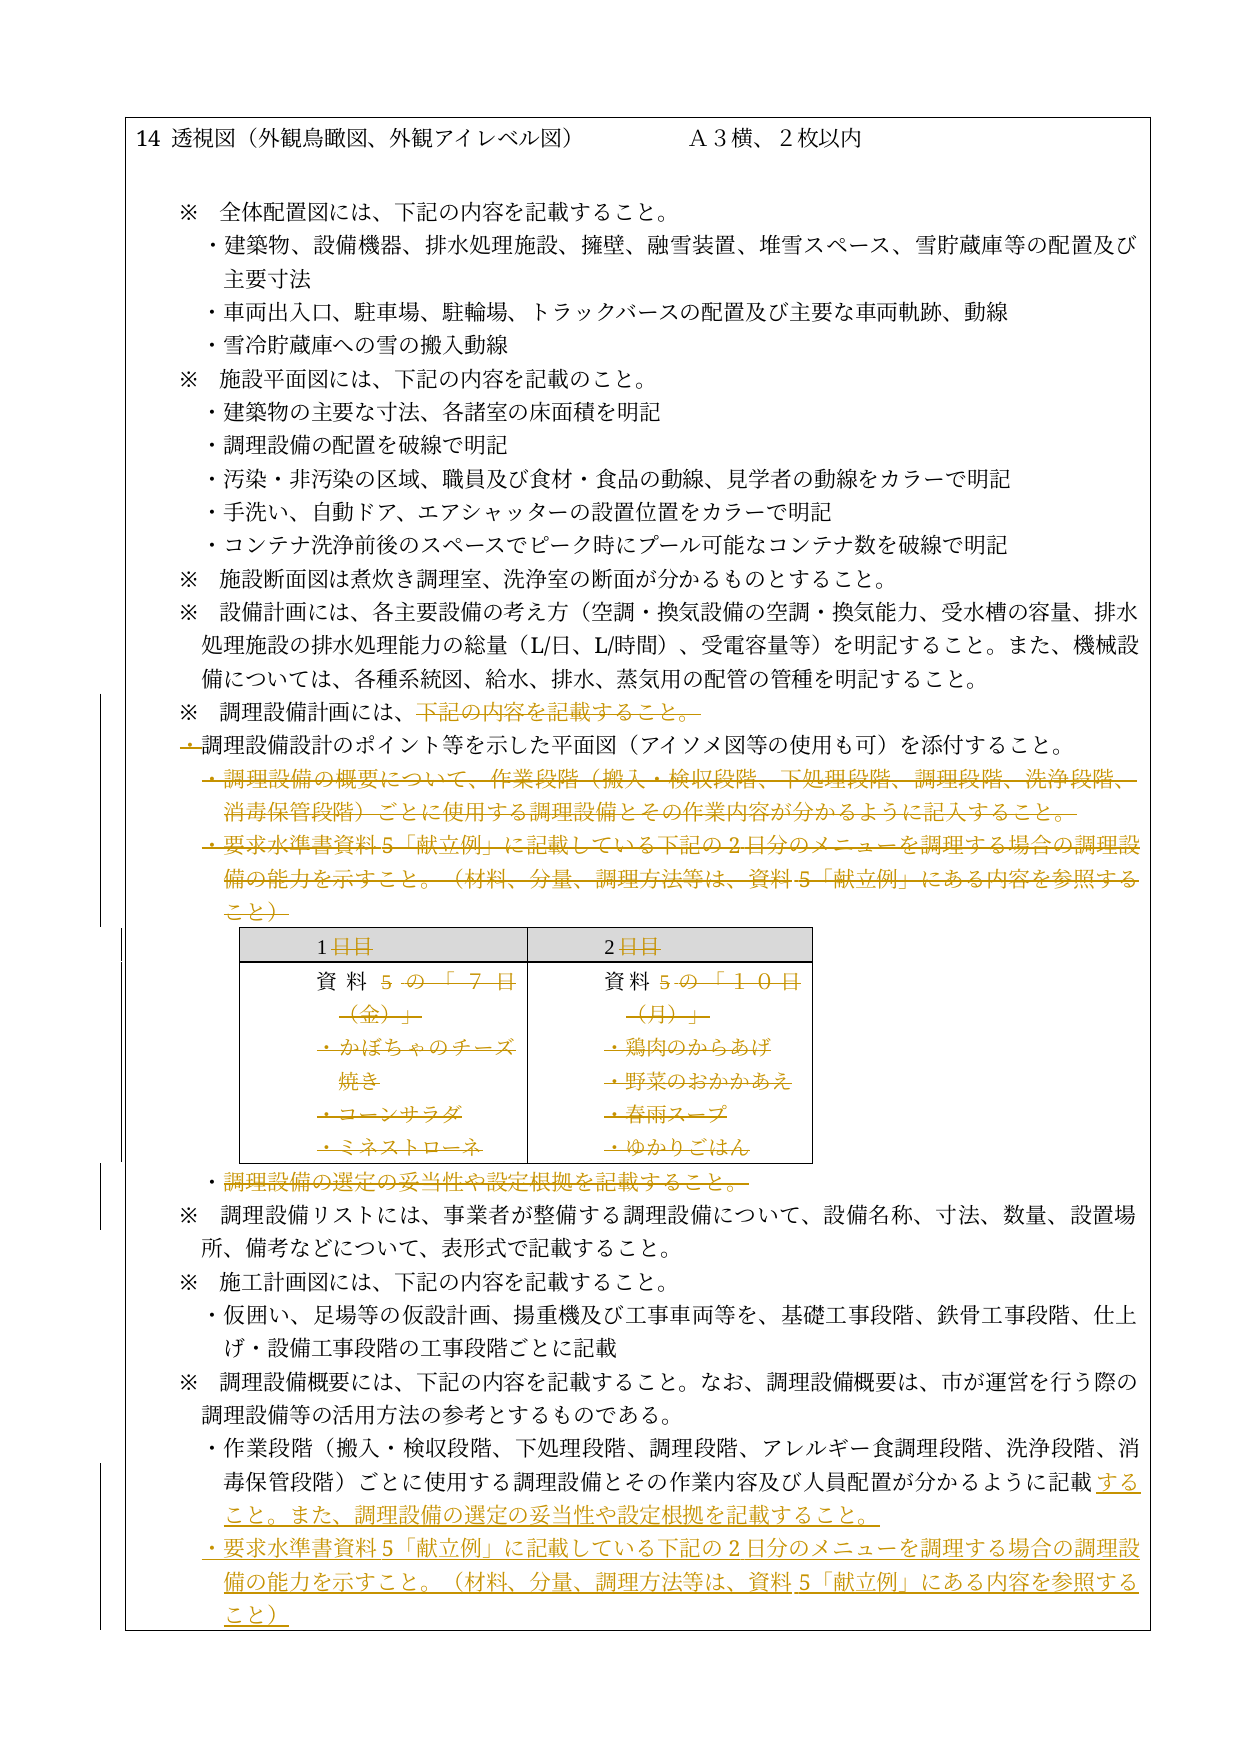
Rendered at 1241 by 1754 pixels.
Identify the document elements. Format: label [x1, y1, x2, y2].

table_cell [126, 118, 1150, 1630]
